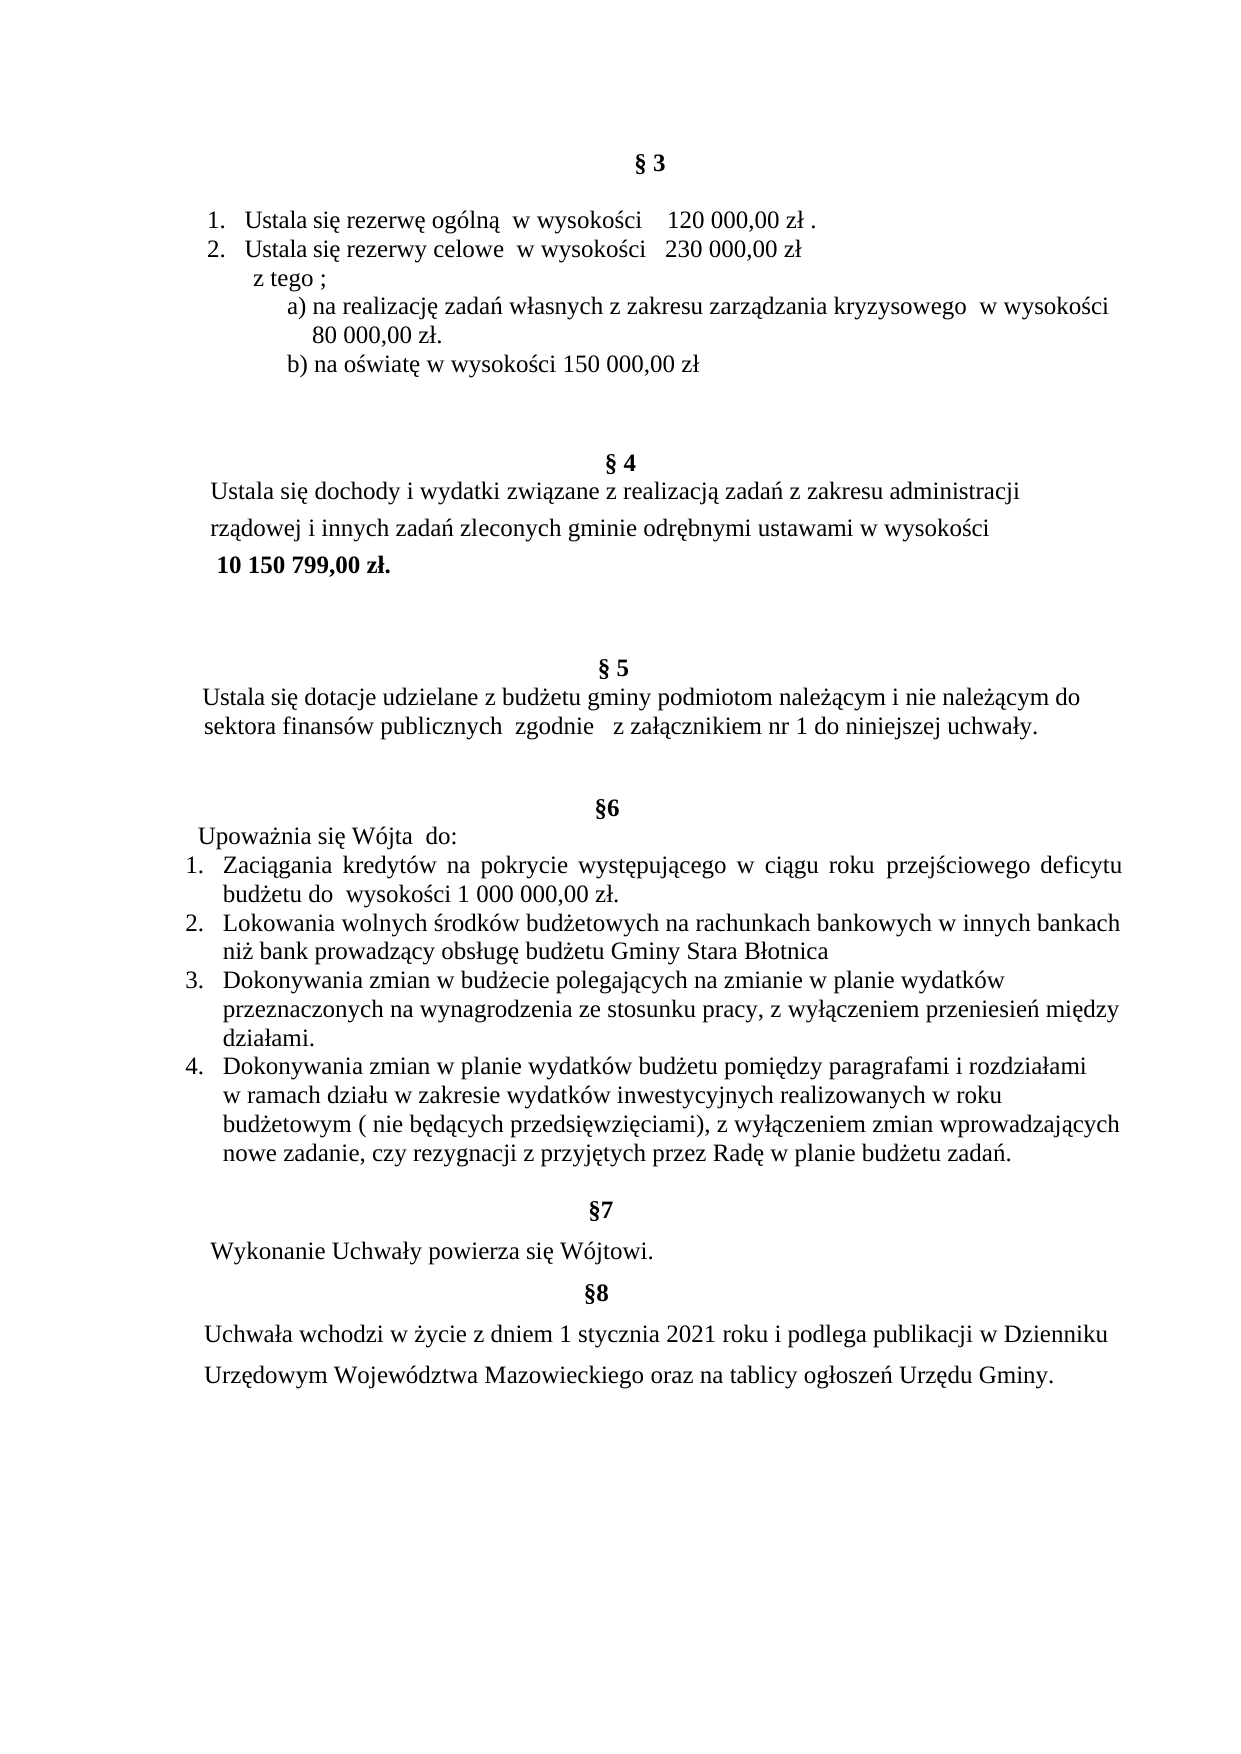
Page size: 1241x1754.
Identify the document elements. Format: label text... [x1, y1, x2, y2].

text 10 150 799,00 zł. [148, 551, 1092, 579]
text Wykonanie Uchwały powierza się Wójtowi. [148, 1236, 1122, 1265]
text Uchwała wchodzi w życie z dniem 1 stycznia 2021 roku i podlega publikacji w Dzienniku [148, 1319, 1122, 1348]
text § 3 [177, 148, 1122, 176]
text Urzędowym Województwa Mazowieckiego oraz na tablicy ogłoszeń Urzędu Gminy. [148, 1360, 1122, 1389]
text b) na oświatę w wysokości 150 000,00 zł [281, 349, 1122, 378]
text Ustala się dochody i wydatki związane z realizacją zadań z zakresu administracji [148, 476, 1092, 505]
text a) na realizację zadań własnych z zakresu zarządzania kryzysowego w wysokości [281, 291, 1122, 320]
text z tego ; [222, 263, 1122, 291]
list Ustala się rezerwy celowe w wysokości 230 000,00 zł [207, 234, 1122, 263]
text Upoważnia się Wójta do: [148, 821, 1122, 850]
text Ustala się dotacje udzielane z budżetu gminy podmiotom należącym i nie należącym do [148, 682, 1122, 711]
text 4. Dokonywania zmian w planie wydatków budżetu pomiędzy paragrafami i rozdziałami [185, 1051, 1122, 1080]
text sektora finansów publicznych zgodnie z załącznikiem nr 1 do niniejszej uchwały. [148, 711, 1122, 740]
text 80 000,00 zł. [281, 320, 1122, 349]
text budżetowym ( nie będących przedsięwzięciami), z wyłączeniem zmian wprowadzających [185, 1109, 1122, 1138]
text §7 [207, 1195, 1122, 1224]
list Dokonywania zmian w budżecie polegających na zmianie w planie wydatków [185, 965, 1122, 994]
text nowe zadanie, czy rezygnacji z przyjętych przez Radę w planie budżetu zadań. [185, 1138, 1122, 1166]
text § 5 [148, 653, 1122, 682]
list Ustala się rezerwę ogólną w wysokości 120 000,00 zł . [207, 205, 1122, 234]
text w ramach działu w zakresie wydatków inwestycyjnych realizowanych w roku [185, 1080, 1122, 1109]
text niż bank prowadzący obsługę budżetu Gminy Stara Błotnica [185, 936, 1122, 965]
text §8 [177, 1278, 1122, 1306]
text rządowej i innych zadań zleconych gminie odrębnymi ustawami w wysokości [148, 513, 1092, 542]
text §6 [207, 793, 1122, 821]
list Lokowania wolnych środków budżetowych na rachunkach bankowych w innych bankach [185, 908, 1122, 936]
text przeznaczonych na wynagrodzenia ze stosunku pracy, z wyłączeniem przeniesień między [185, 994, 1122, 1023]
text działami. [185, 1023, 1122, 1051]
list Zaciągania kredytów na pokrycie występującego w ciągu roku przejściowego deficytu budżetu do wysokości 1 000 000,00 zł. [185, 850, 1122, 908]
text § 4 [148, 448, 1092, 476]
